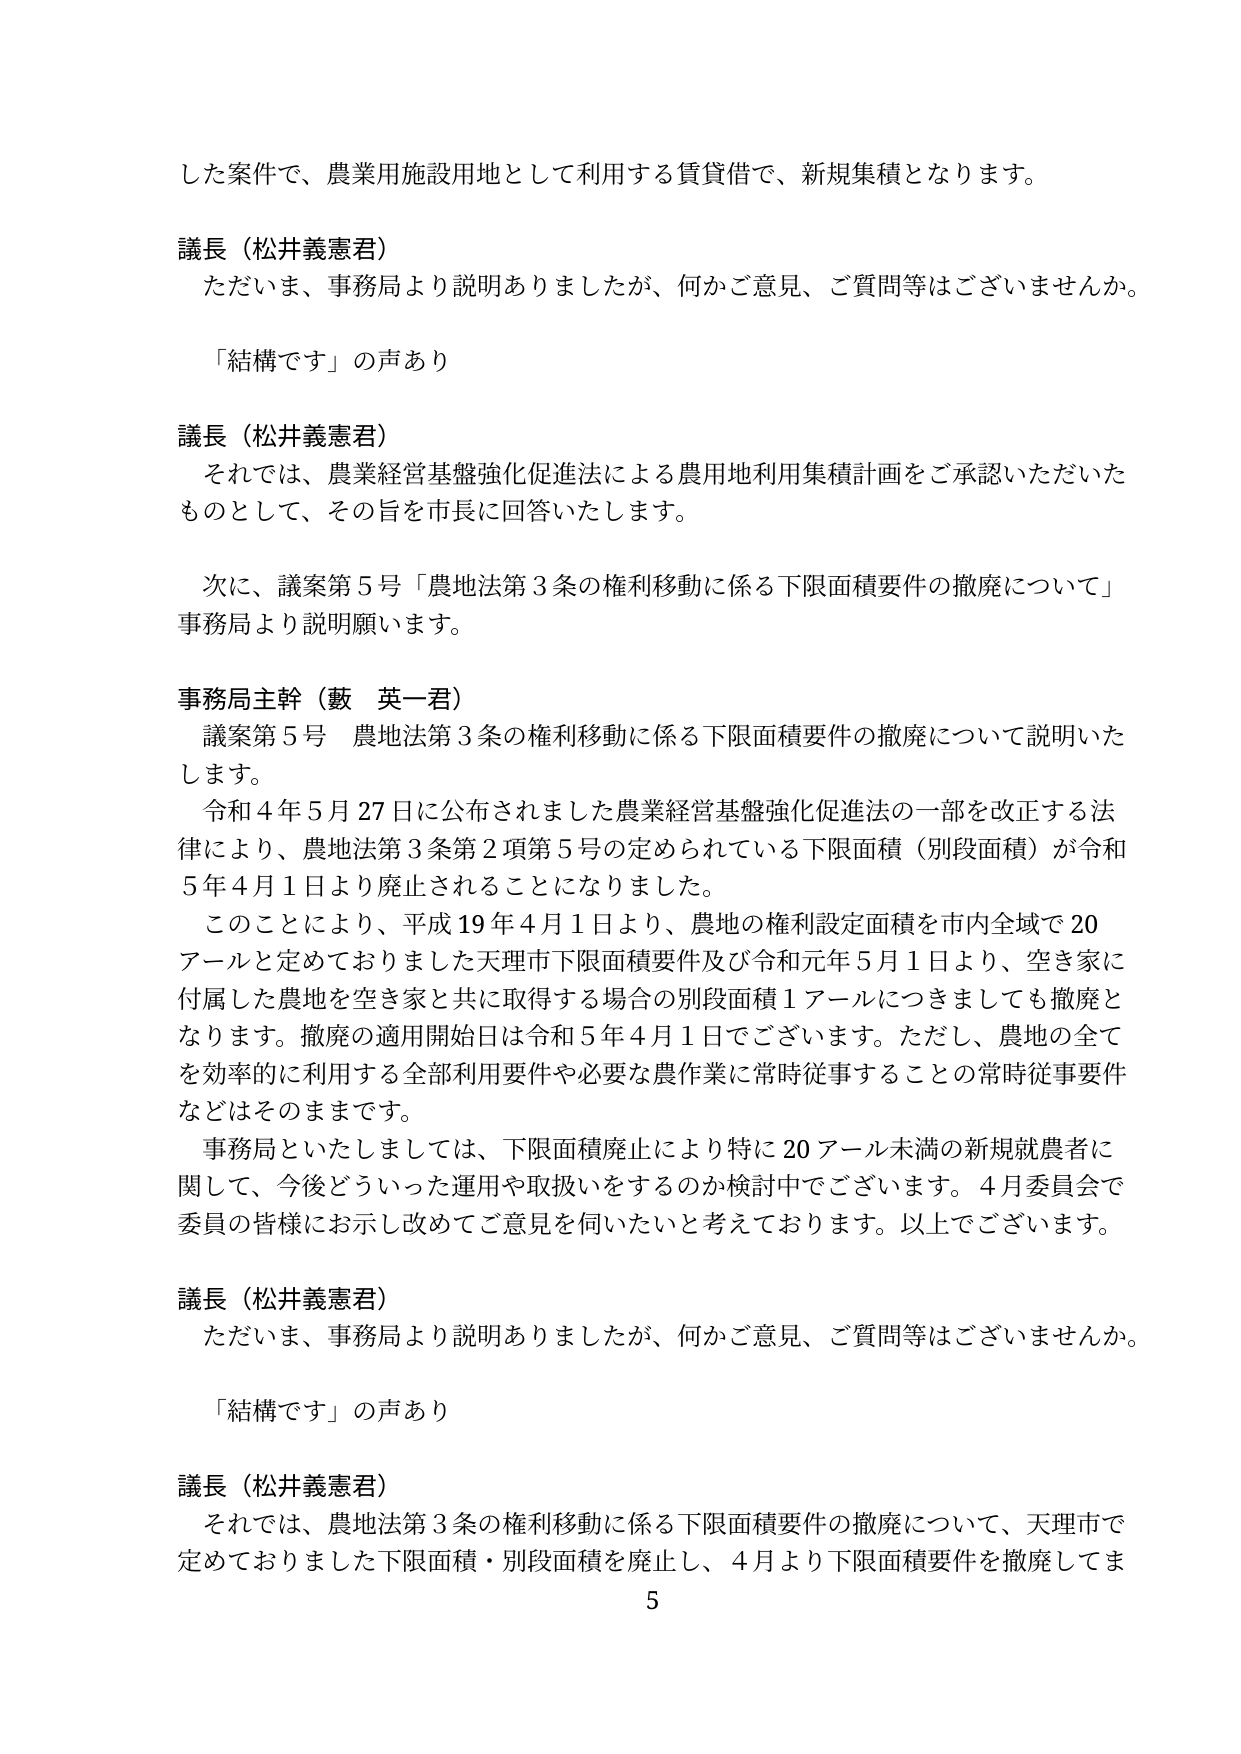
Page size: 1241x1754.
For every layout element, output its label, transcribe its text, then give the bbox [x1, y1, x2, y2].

text 事務局主幹（藪 英一君） [177, 679, 1128, 716]
text 議案第５号 農地法第３条の権利移動に係る下限面積要件の撤廃について説明いたします。 [177, 716, 1128, 791]
text ただいま、事務局より説明ありましたが、何かご意見、ご質問等はございませんか。 [177, 266, 1128, 304]
text それでは、農業経営基盤強化促進法による農用地利用集積計画をご承認いただいたものとして、その旨を市長に回答いたします。 [177, 454, 1128, 529]
text 議長（松井義憲君） [177, 229, 1128, 266]
text それでは、農地法第３条の権利移動に係る下限面積要件の撤廃について、天理市で [177, 1504, 1128, 1541]
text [177, 154, 1128, 191]
text 議長（松井義憲君） [177, 416, 1128, 454]
text 次に、議案第５号「農地法第３条の権利移動に係る下限面積要件の撤廃について」事務局より説明願います。 [177, 566, 1128, 641]
text 議長（松井義憲君） [177, 1466, 1128, 1504]
text 事務局といたしましては、下限面積廃止により特に20アール未満の新規就農者に関して、今後どういった運用や取扱いをするのか検討中でございます。４月委員会で委員の皆様にお示し改めてご意見を伺いたいと考えております。以上でございます。 [177, 1129, 1128, 1241]
text 令和４年５月27日に公布されました農業経営基盤強化促進法の一部を改正する法律により、農地法第３条第２項第５号の定められている下限面積（別段面積）が令和５年４月１日より廃止されることになりました。 [177, 791, 1128, 904]
text このことにより、平成19年４月１日より、農地の権利設定面積を市内全域で20アールと定めておりました天理市下限面積要件及び令和元年５月１日より、空き家に付属した農地を空き家と共に取得する場合の別段面積１アールにつきましても撤廃となります。撤廃の適用開始日は令和５年４月１日でございます。ただし、農地の全てを効率的に利用する全部利用要件や必要な農作業に常時従事することの常時従事要件などはそのままです。 [177, 904, 1128, 1129]
text 議長（松井義憲君） [177, 1279, 1128, 1316]
text ただいま、事務局より説明ありましたが、何かご意見、ご質問等はございませんか。 [177, 1316, 1128, 1354]
text 「結構です」の声あり [177, 1391, 1128, 1429]
text 定めておりました下限面積・別段面積を廃止し、４月より下限面積要件を撤廃してま [177, 1541, 1128, 1579]
text 「結構です」の声あり [177, 341, 1128, 379]
